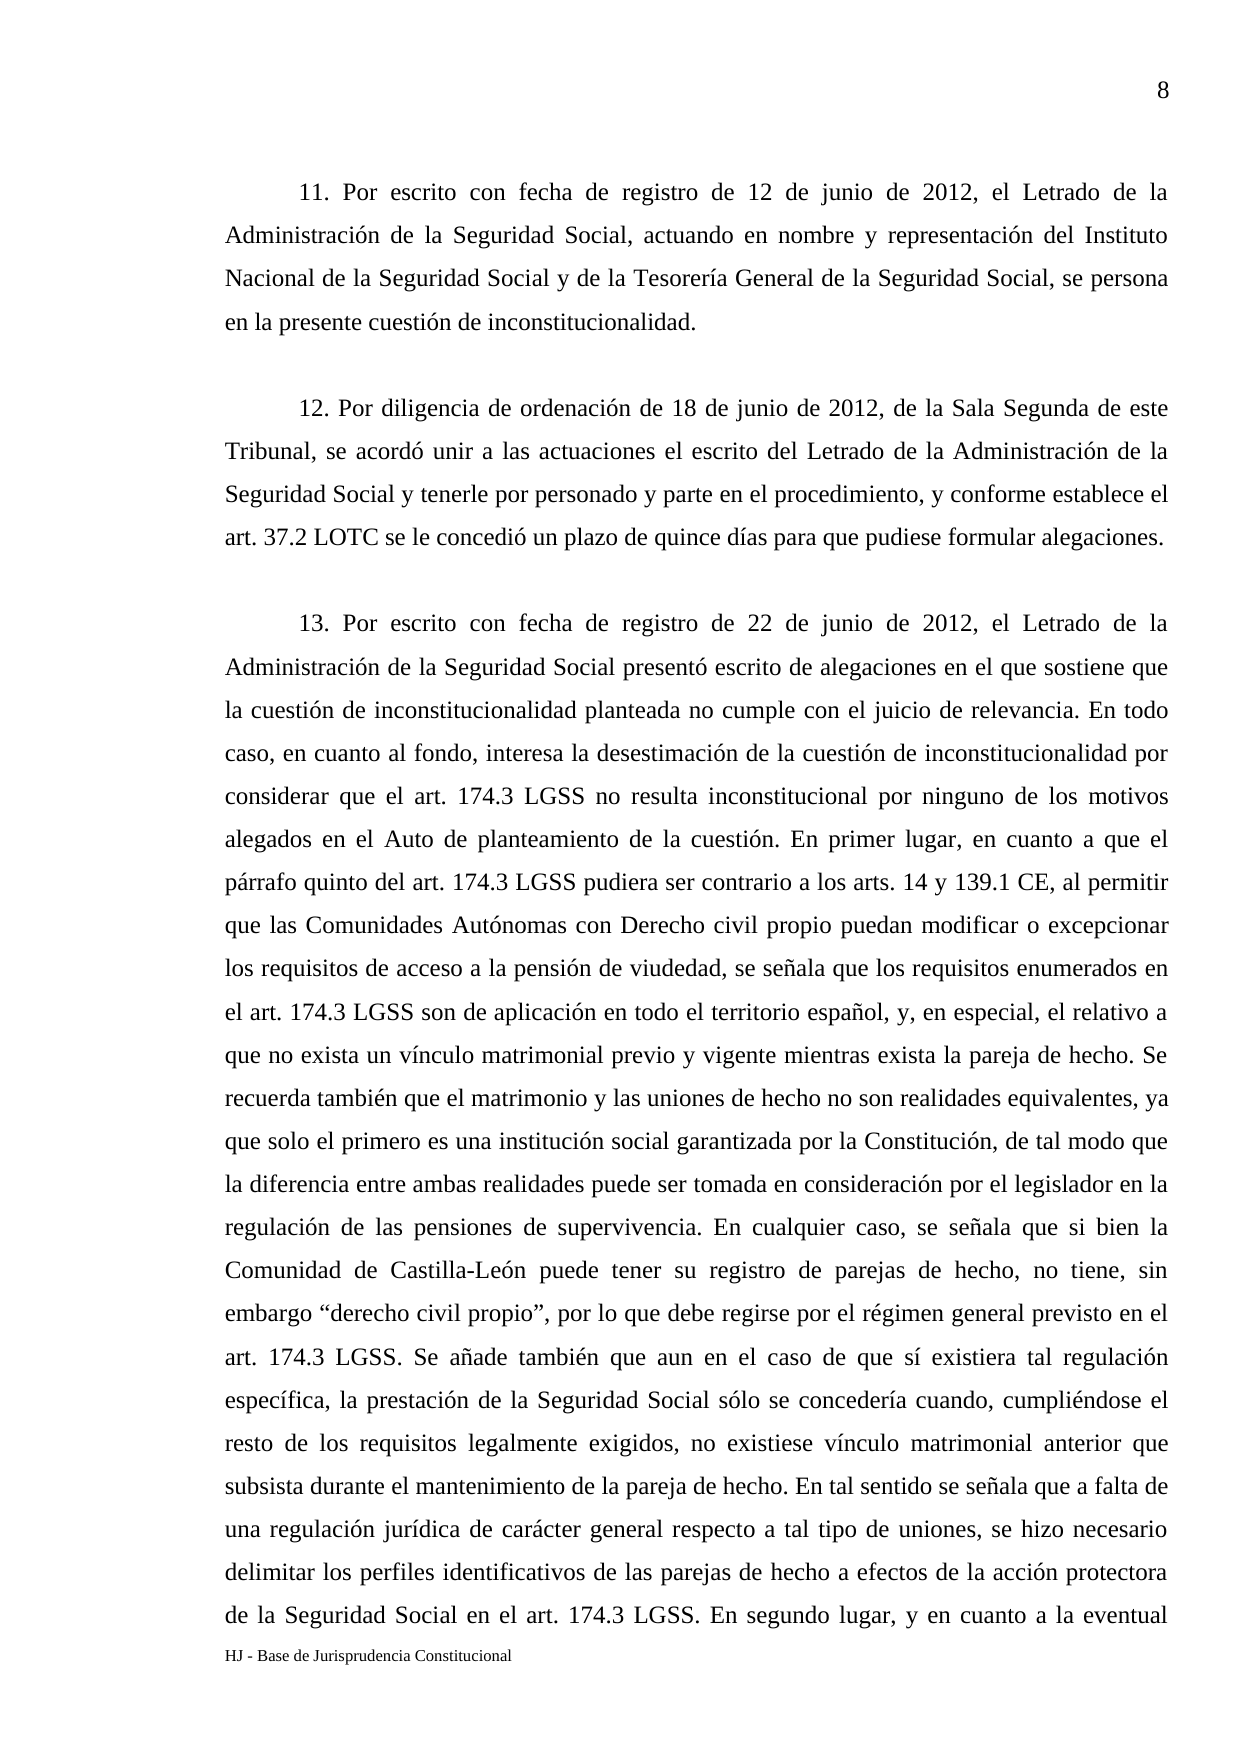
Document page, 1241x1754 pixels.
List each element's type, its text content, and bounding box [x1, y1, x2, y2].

text 11. Por escrito con fecha de registro de 12 de junio de 2012, el Letrado de la Administración de la Seguridad Social, actuando en nombre y representación del Instituto Nacional de la Seguridad Social y de la Tesorería General de la Seguridad Social, se persona en la presente cuestión de inconstitucionalidad. [224, 177, 1169, 335]
text 12. Por diligencia de ordenación de 18 de junio de 2012, de la Sala Segunda de este Tribunal, se acordó unir a las actuaciones el escrito del Letrado de la Administración de la Seguridad Social y tenerle por personado y parte en el procedimiento, y conforme establece el art. 37.2 LOTC se le concedió un plazo de quince días para que pudiese formular alegaciones. [224, 393, 1169, 551]
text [224, 608, 1169, 1629]
